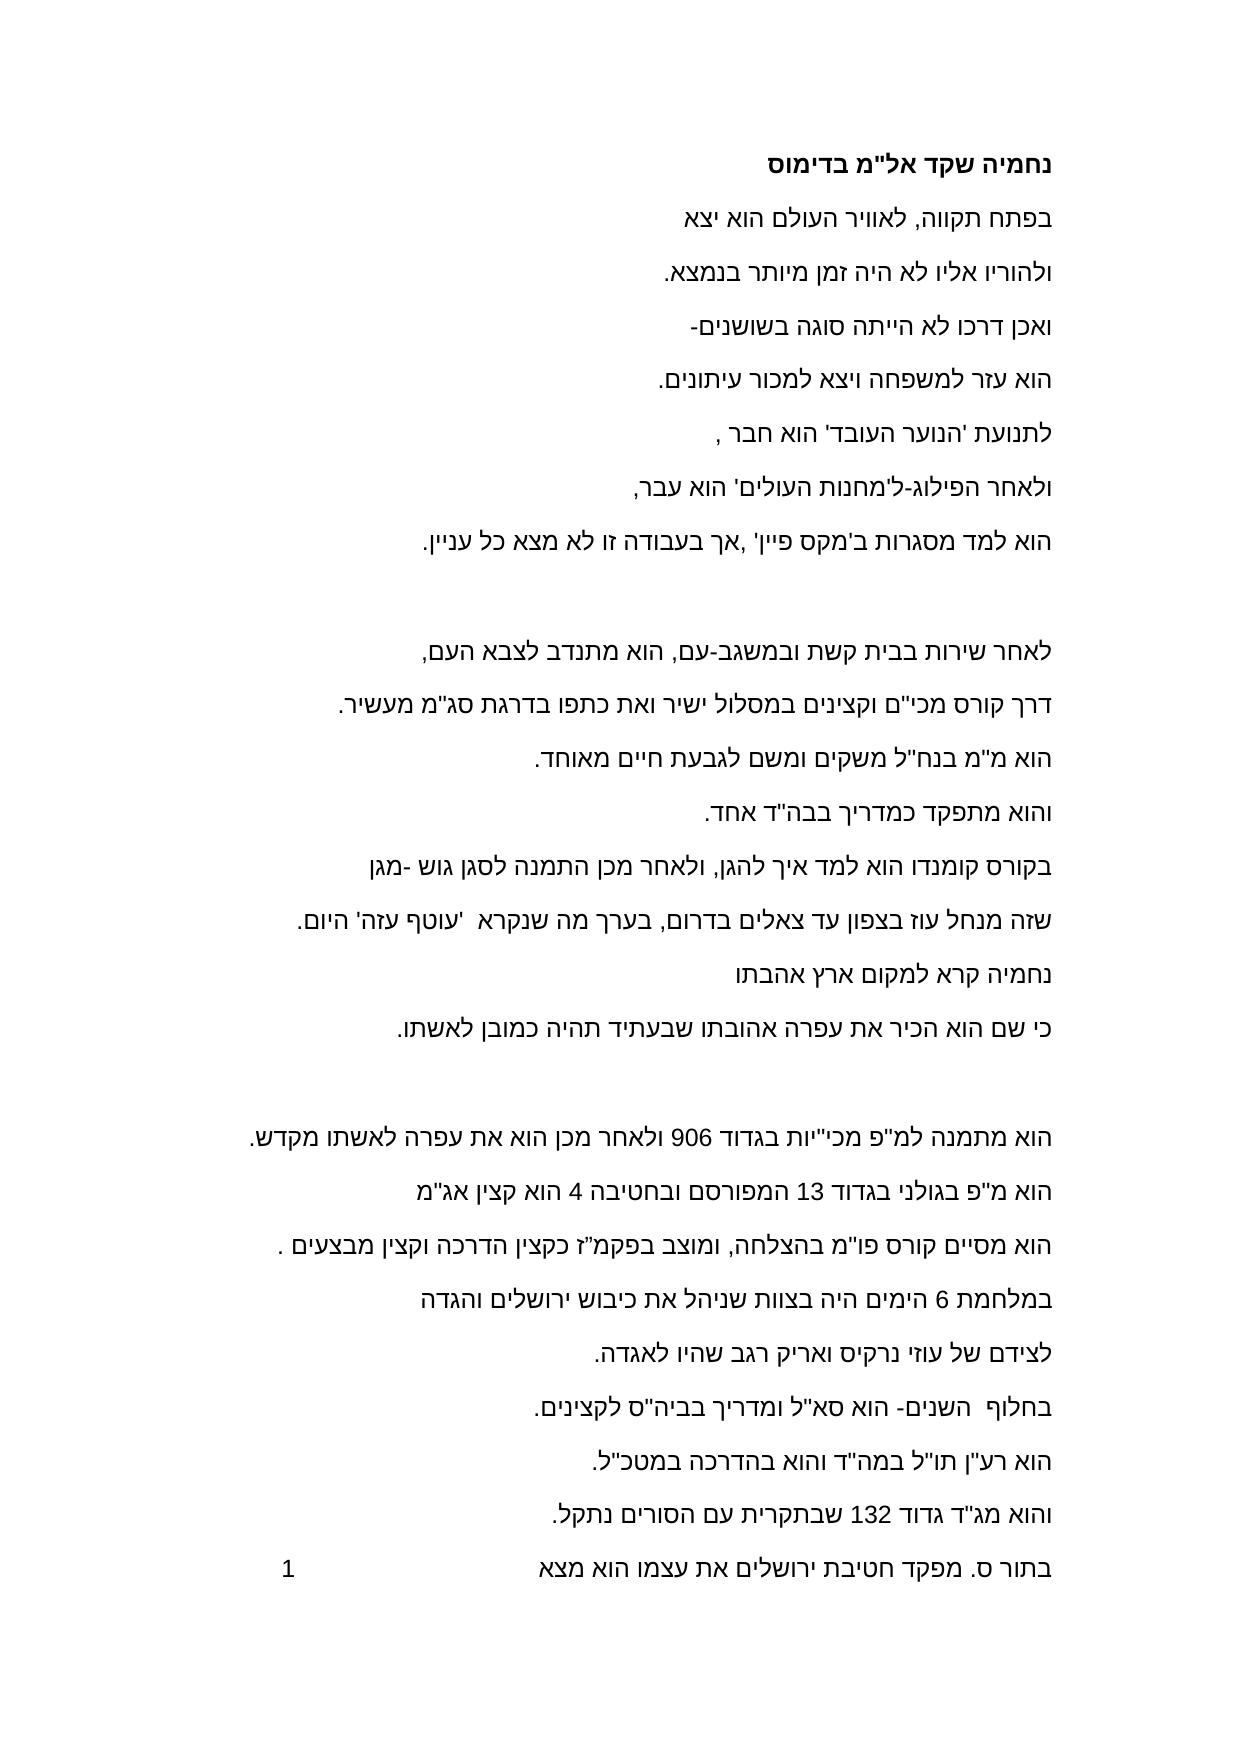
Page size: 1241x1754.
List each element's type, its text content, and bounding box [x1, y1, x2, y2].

text בחלוף השנים- הוא סא"ל ומדריך בביה"ס לקצינים. [187, 1393, 1053, 1421]
text לאחר שירות בבית קשת ובמשגב-עם, הוא מתנדב לצבא העם, [187, 637, 1053, 665]
text במלחמת 6 הימים היה בצוות שניהל את כיבוש ירושלים והגדה [187, 1285, 1053, 1314]
text הוא מ"מ בנח"ל משקים ומשם לגבעת חיים מאוחד. [187, 744, 1053, 773]
text הוא למד מסגרות ב'מקס פיין' ,אך בעבודה זו לא מצא כל עניין. [187, 527, 1053, 556]
text ולהוריו אליו לא היה זמן מיותר בנמצא. [187, 258, 1053, 286]
text הוא עזר למשפחה ויצא למכור עיתונים. [187, 365, 1053, 394]
text לתנועת 'הנוער העובד' הוא חבר , [187, 419, 1053, 448]
text הוא מ"פ בגולני בגדוד 13 המפורסם ובחטיבה 4 הוא קצין אג"מ [187, 1177, 1053, 1206]
text נחמיה שקד אל"מ בדימוס [187, 150, 1053, 179]
text הוא מתמנה למ"פ מכי"יות בגדוד 906 ולאחר מכן הוא את עפרה לאשתו מקדש. [187, 1123, 1053, 1152]
text בתור ס. מפקד חטיבת ירושלים את עצמו הוא מצא 1 [187, 1554, 1053, 1583]
text והוא מתפקד כמדריך בבה"ד אחד. [187, 798, 1053, 827]
text הוא רע"ן תו"ל במה"ד והוא בהדרכה במטכ"ל. [187, 1446, 1053, 1475]
text דרך קורס מכי"ם וקצינים במסלול ישיר ואת כתפו בדרגת סג"מ מעשיר. [187, 691, 1053, 719]
text ולאחר הפילוג-ל'מחנות העולים' הוא עבר, [187, 473, 1053, 502]
text נחמיה קרא למקום ארץ אהבתו [187, 960, 1053, 988]
text ואכן דרכו לא הייתה סוגה בשושנים- [187, 312, 1053, 340]
text והוא מג"ד גדוד 132 שבתקרית עם הסורים נתקל. [187, 1500, 1053, 1529]
text שזה מנחל עוז בצפון עד צאלים בדרום, בערך מה שנקרא 'עוטף עזה' היום. [187, 906, 1053, 935]
text לצידם של עוזי נרקיס ואריק רגב שהיו לאגדה. [187, 1339, 1053, 1367]
text בקורס קומנדו הוא למד איך להגן, ולאחר מכן התמנה לסגן גוש -מגן [187, 852, 1053, 881]
text בפתח תקווה, לאוויר העולם הוא יצא [187, 204, 1053, 233]
text כי שם הוא הכיר את עפרה אהובתו שבעתיד תהיה כמובן לאשתו. [187, 1014, 1053, 1042]
text הוא מסיים קורס פו"מ בהצלחה, ומוצב בפקמ”ז כקצין הדרכה וקצין מבצעים . [187, 1231, 1053, 1260]
